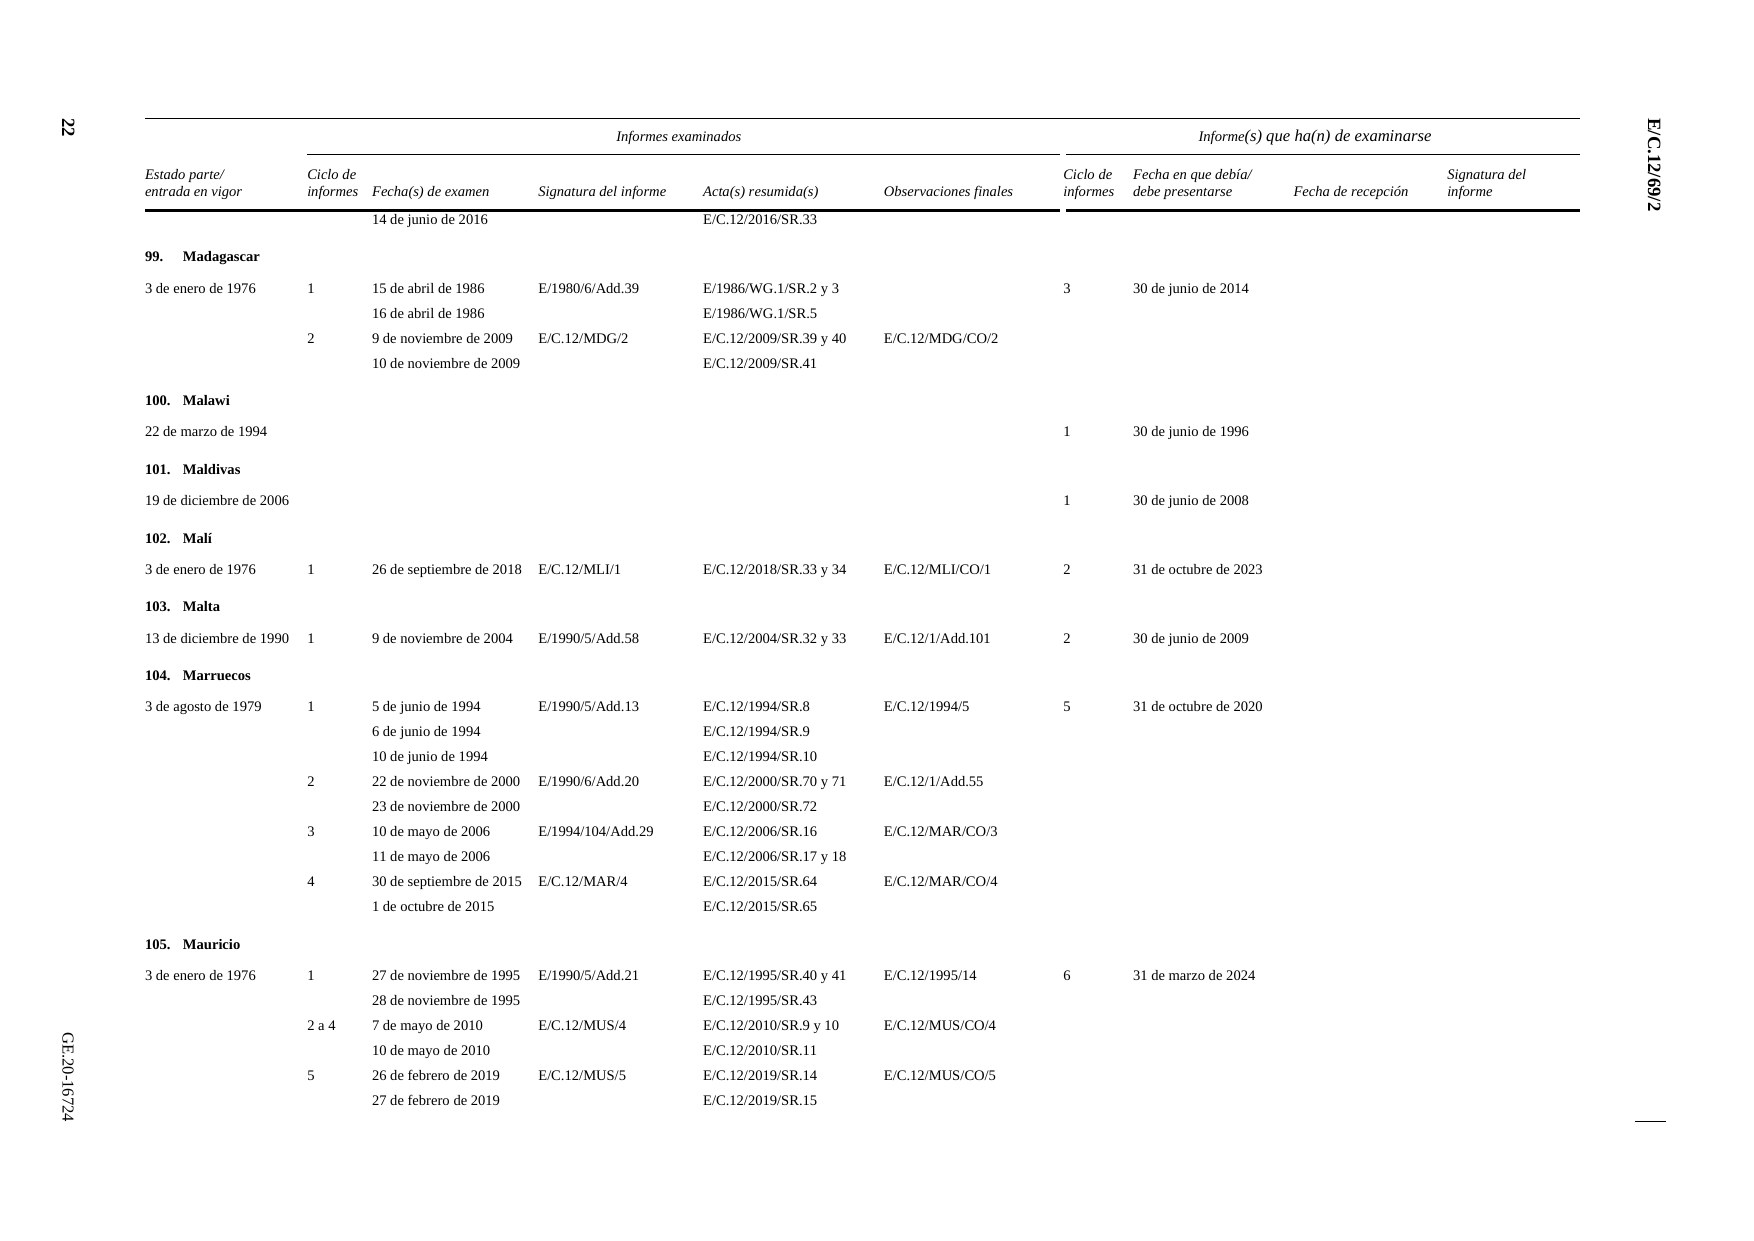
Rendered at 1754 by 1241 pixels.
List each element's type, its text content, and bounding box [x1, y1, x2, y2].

table_cell Ciclo de informes [1066, 155, 1133, 209]
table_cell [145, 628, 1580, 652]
table_cell Acta(s) resumida(s) [703, 155, 884, 209]
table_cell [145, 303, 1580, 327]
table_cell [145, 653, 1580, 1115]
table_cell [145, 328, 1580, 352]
table_header Informe(s) que ha(n) de examinarse [1066, 119, 1580, 153]
table_cell Observaciones finales [884, 155, 1060, 209]
table_header Estado parte/ entrada en vigor [145, 119, 307, 209]
table_cell Signatura del informe [1447, 155, 1580, 209]
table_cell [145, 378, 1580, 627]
table_cell Signatura del informe [538, 155, 703, 209]
table_cell Fecha en que debía/ debe presentarse [1133, 155, 1293, 209]
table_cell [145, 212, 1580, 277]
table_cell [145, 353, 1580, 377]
table_cell Ciclo de informes [307, 155, 372, 209]
table_cell Fecha de recepción [1293, 155, 1447, 209]
table_header Informes examinados [307, 119, 1060, 153]
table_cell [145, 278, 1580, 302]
table_cell Fecha(s) de examen [372, 155, 538, 209]
